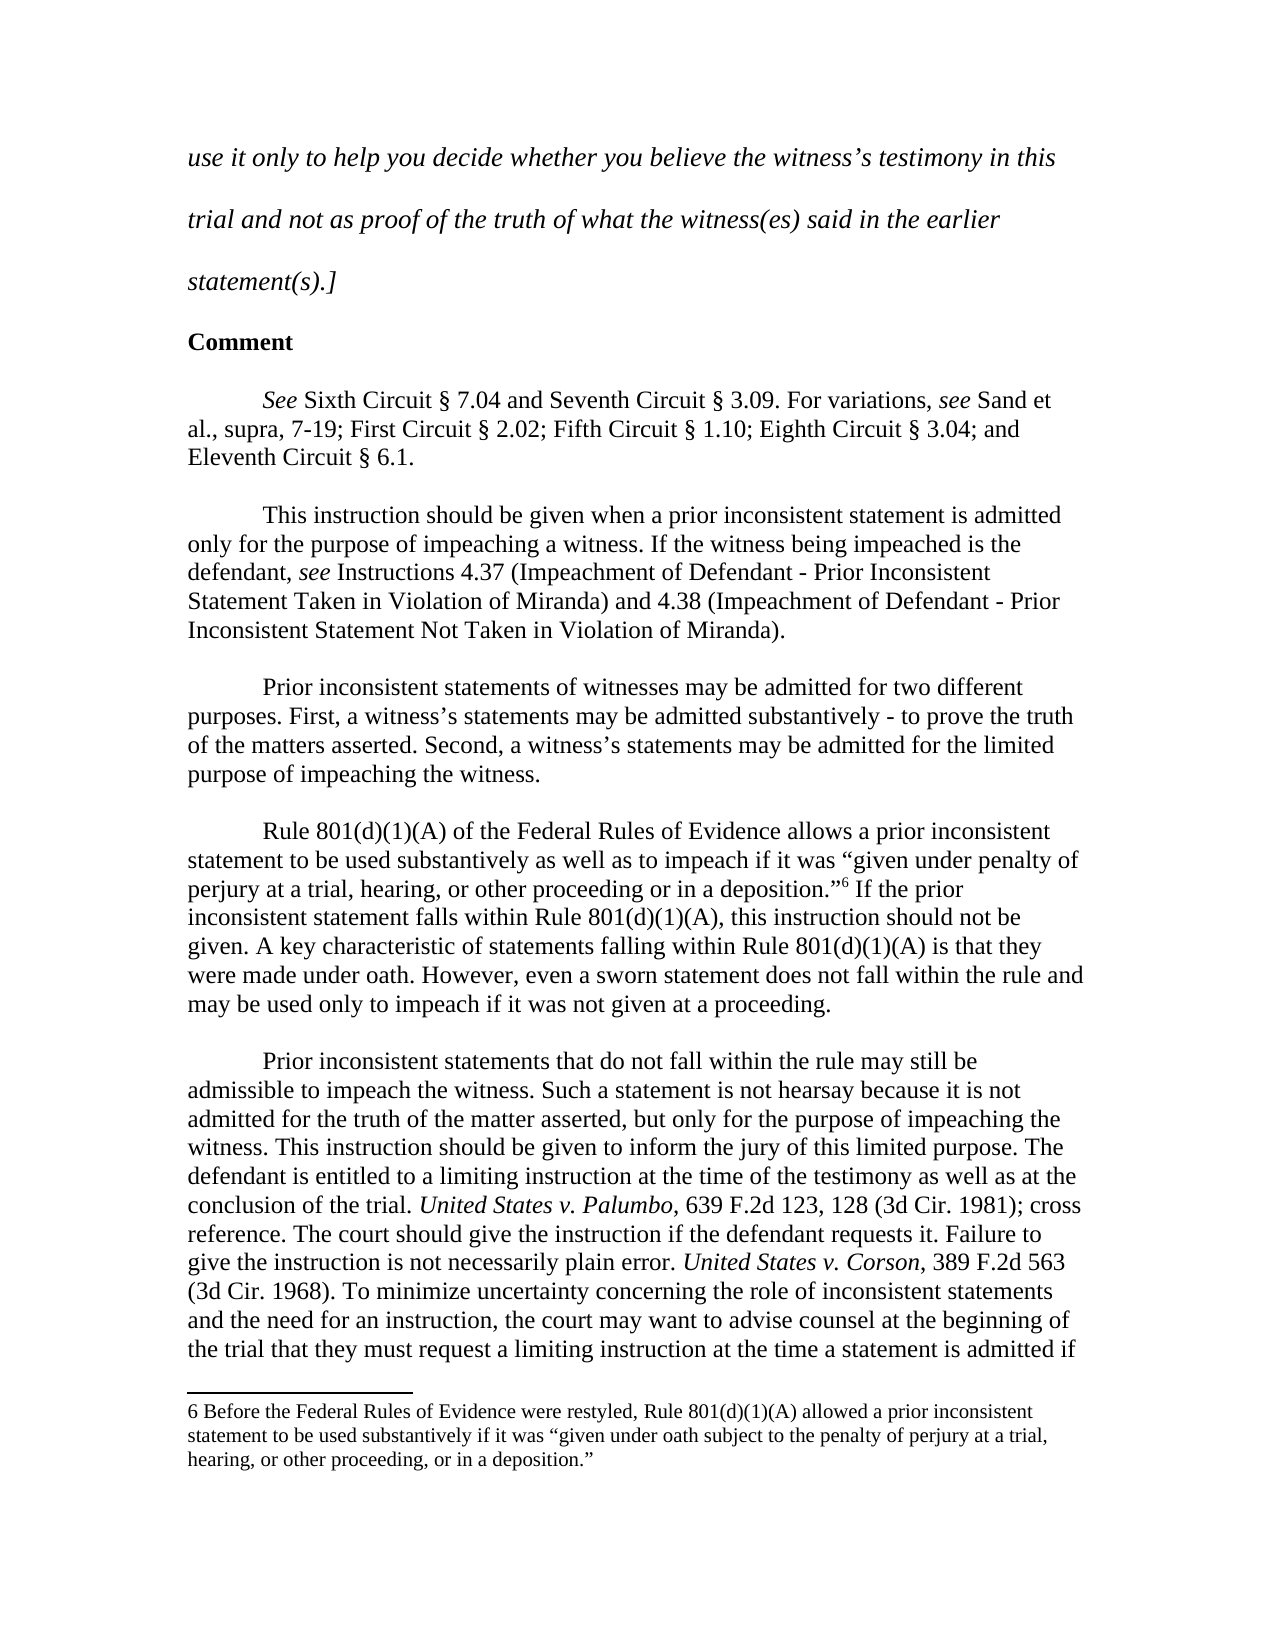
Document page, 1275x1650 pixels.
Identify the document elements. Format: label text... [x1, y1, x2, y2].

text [187, 141, 1087, 296]
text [187, 1046, 1087, 1362]
text This instruction should be given when a prior inconsistent statement is admitted only for the purpose of impeaching a witness. If the witness being impeached is the defendant, see Instructions 4.37 (Impeachment of Defendant - Prior Inconsistent Statement Taken in Violation of Miranda) and 4.38 (Impeachment of Defendant - Prior Inconsistent Statement Not Taken in Violation of Miranda). [187, 500, 1087, 644]
text Prior inconsistent statements of witnesses may be admitted for two different purposes. First, a witness’s statements may be admitted substantively - to prove the truth of the matters asserted. Second, a witness’s statements may be admitted for the limited purpose of impeaching the witness. [187, 672, 1087, 787]
text See Sixth Circuit § 7.04 and Seventh Circuit § 3.09. For variations, see Sand et al., supra, 7-19; First Circuit § 2.02; Fifth Circuit § 1.10; Eighth Circuit § 3.04; and Eleventh Circuit § 6.1. [187, 385, 1087, 471]
text Rule 801(d)(1)(A) of the Federal Rules of Evidence allows a prior inconsistent statement to be used substantively as well as to impeach if it was “given under penalty of perjury at a trial, hearing, or other proceeding or in a deposition.” If the prior inconsistent statement falls within Rule 801(d)(1)(A), this instruction should not be given. A key characteristic of statements falling within Rule 801(d)(1)(A) is that they were made under oath. However, even a sworn statement does not fall within the rule and may be used only to impeach if it was not given at a proceeding. [187, 816, 1087, 1017]
text Comment [187, 327, 1087, 356]
